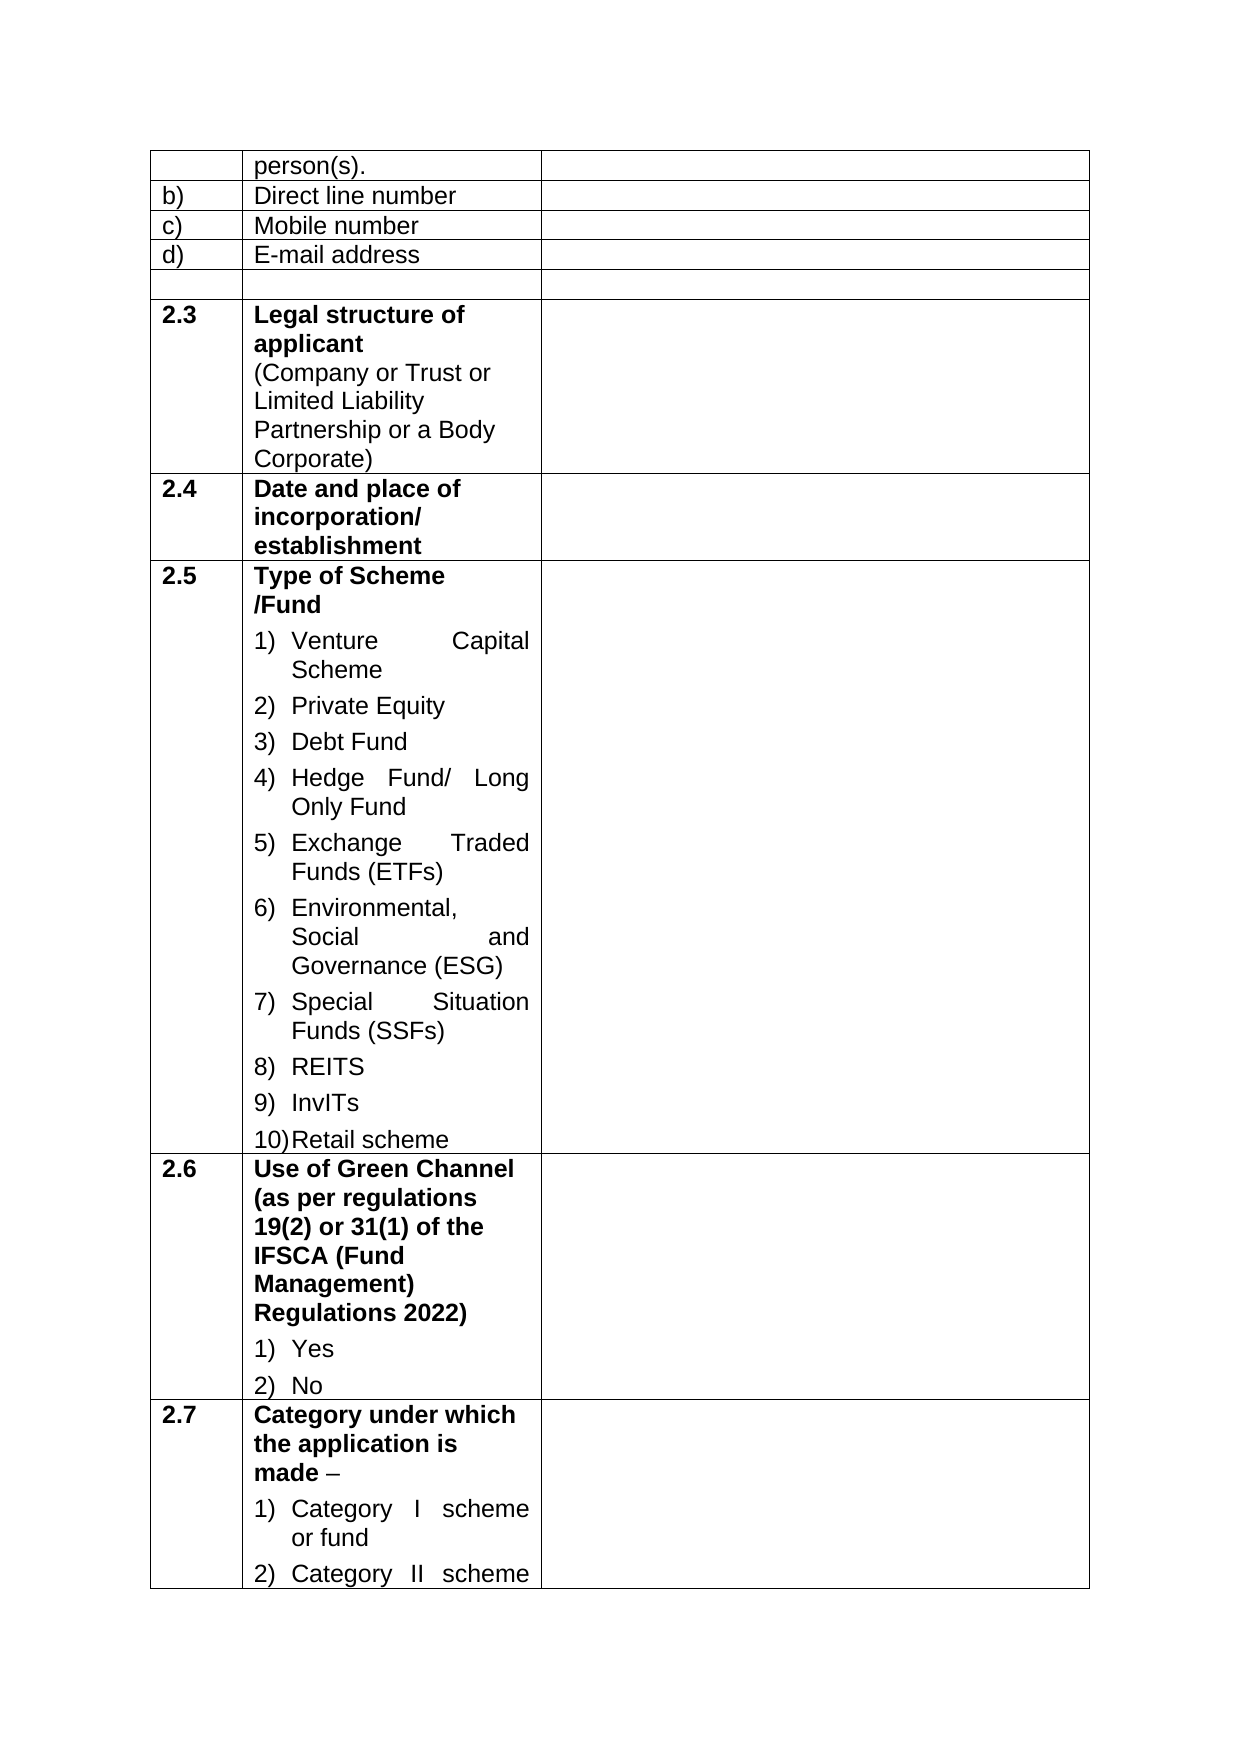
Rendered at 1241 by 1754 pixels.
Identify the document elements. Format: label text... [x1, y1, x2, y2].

table_cell b) [151, 181, 242, 209]
table_cell [542, 1400, 1089, 1588]
table_cell [542, 181, 1089, 209]
table_cell [542, 270, 1089, 299]
table_cell 2.6 [151, 1154, 242, 1399]
table_cell Mobile number [243, 211, 541, 239]
table_cell [542, 1154, 1089, 1399]
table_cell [243, 151, 541, 180]
table_cell [542, 240, 1089, 269]
table_cell [151, 270, 242, 299]
table_cell [542, 151, 1089, 180]
table_cell Use of Green Channel (as per regulations 19(2) or 31(1) of the IFSCA (Fund Management) Regulations 2022) Yes No [243, 1154, 541, 1399]
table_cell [243, 1400, 541, 1588]
table_cell d) [151, 240, 242, 269]
table_cell 2.7 [151, 1400, 242, 1588]
table_cell c) [151, 211, 242, 239]
table_cell [542, 561, 1089, 1153]
table_cell [542, 211, 1089, 239]
table_cell [243, 270, 541, 299]
table_cell Legal structure of applicant (Company or Trust or Limited Liability Partnership or a Body Corporate) [243, 300, 541, 472]
table_cell 2.3 [151, 300, 242, 472]
table_cell [542, 300, 1089, 472]
table_cell 2.5 [151, 561, 242, 1153]
table_cell E-mail address [243, 240, 541, 269]
table_cell Type of Scheme /Fund Venture Capital Scheme Private Equity Debt Fund Hedge Fund/ Long Only Fund Exchange Traded Funds (ETFs) Environmental, Social and Governance (ESG) Special Situation Funds (SSFs) REITS InvITs Retail scheme [243, 561, 541, 1153]
table_cell Direct line number [243, 181, 541, 209]
table_cell Date and place of incorporation/ establishment [243, 474, 541, 560]
table_cell a) [151, 151, 242, 180]
table_cell [542, 474, 1089, 560]
table_cell 2.4 [151, 474, 242, 560]
